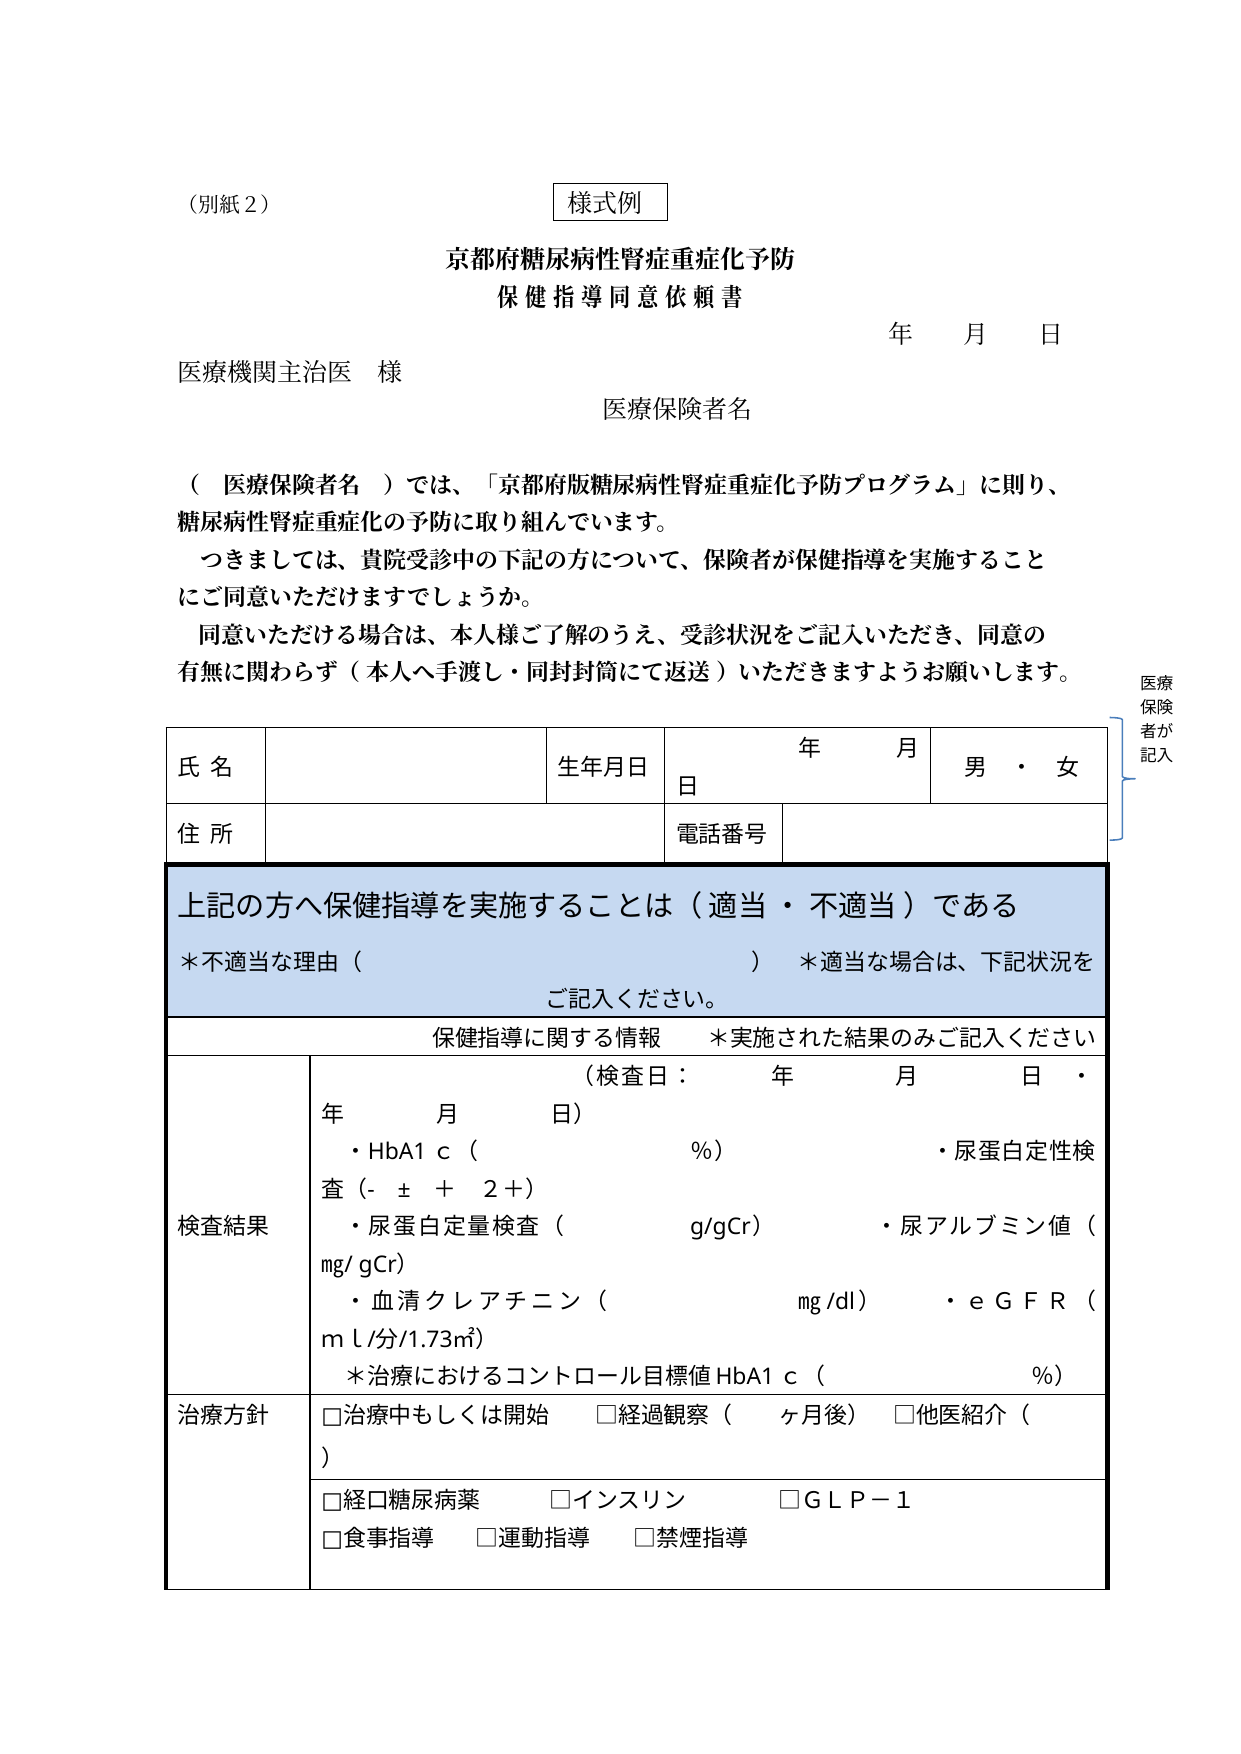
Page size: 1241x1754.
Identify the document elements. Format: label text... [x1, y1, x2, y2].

text （ 医療保険者名 ）では、「京都府版糖尿病性腎症重症化予防プログラム」に則り、糖尿病性腎症重症化の予防に取り組んでいます。 [177, 464, 1063, 539]
text 医療保険者名 [177, 389, 1063, 427]
text 医療機関主治医 様 [177, 352, 1063, 389]
table_header 男 ・ 女 [931, 728, 1107, 803]
table_header 氏 名 [167, 728, 265, 803]
text 年 月 日 [177, 314, 1063, 352]
table_cell 治療方針 [168, 1395, 309, 1588]
table_cell [266, 804, 664, 862]
table_cell 保健指導に関する情報 ＊実施された結果のみご記入ください [168, 1018, 1105, 1055]
text 京都府糖尿病性腎症重症化予防 [177, 239, 1063, 277]
table_cell 検査結果 [168, 1056, 309, 1393]
table_cell 電話番号 [665, 804, 782, 862]
table_cell [783, 804, 1107, 862]
text つきましては、貴院受診中の下記の方について、保険者が保健指導を実施することにご同意いただけますでしょうか。 [177, 539, 1063, 614]
table_cell （検査日： 年 月 日 ・ 年 月 日） ・HbA1ｃ（ ％） ・尿蛋白定性検査（- ± ＋ ２＋） ・尿蛋白定量検査（ g/gCr） ・尿アルブミン値（ ㎎/ gCr） ・血清クレアチニン（ ㎎/dl） ・ｅＧＦＲ（ ｍｌ/分/1.73㎡） ＊治療におけるコントロール目標値HbA1ｃ（ ％） [311, 1056, 1105, 1393]
table_cell 住 所 [167, 804, 265, 862]
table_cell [311, 1480, 1105, 1588]
text （別紙２） 様式例 [177, 164, 1063, 239]
table_header 年 月 日 [665, 728, 930, 803]
table_cell 上記の方へ保健指導を実施することは（ 適当 ・ 不適当 ）である ＊不適当な理由（ ） ＊適当な場合は、下記状況をご記入ください。 [168, 867, 1105, 1016]
table_cell □治療中もしくは開始 □経過観察（ ヶ月後） □他医紹介（ ） [311, 1395, 1105, 1479]
table_header [266, 728, 546, 803]
text 同意いただける場合は、本人様ご了解のうえ、受診状況をご記入いただき、同意の有無に関わらず（ 本人へ手渡し・同封封筒にて返送 ）いただきますようお願いします。 [177, 614, 1063, 689]
table_header 生年月日 [547, 728, 664, 803]
text 保健指導同意依頼書 [177, 277, 1063, 314]
